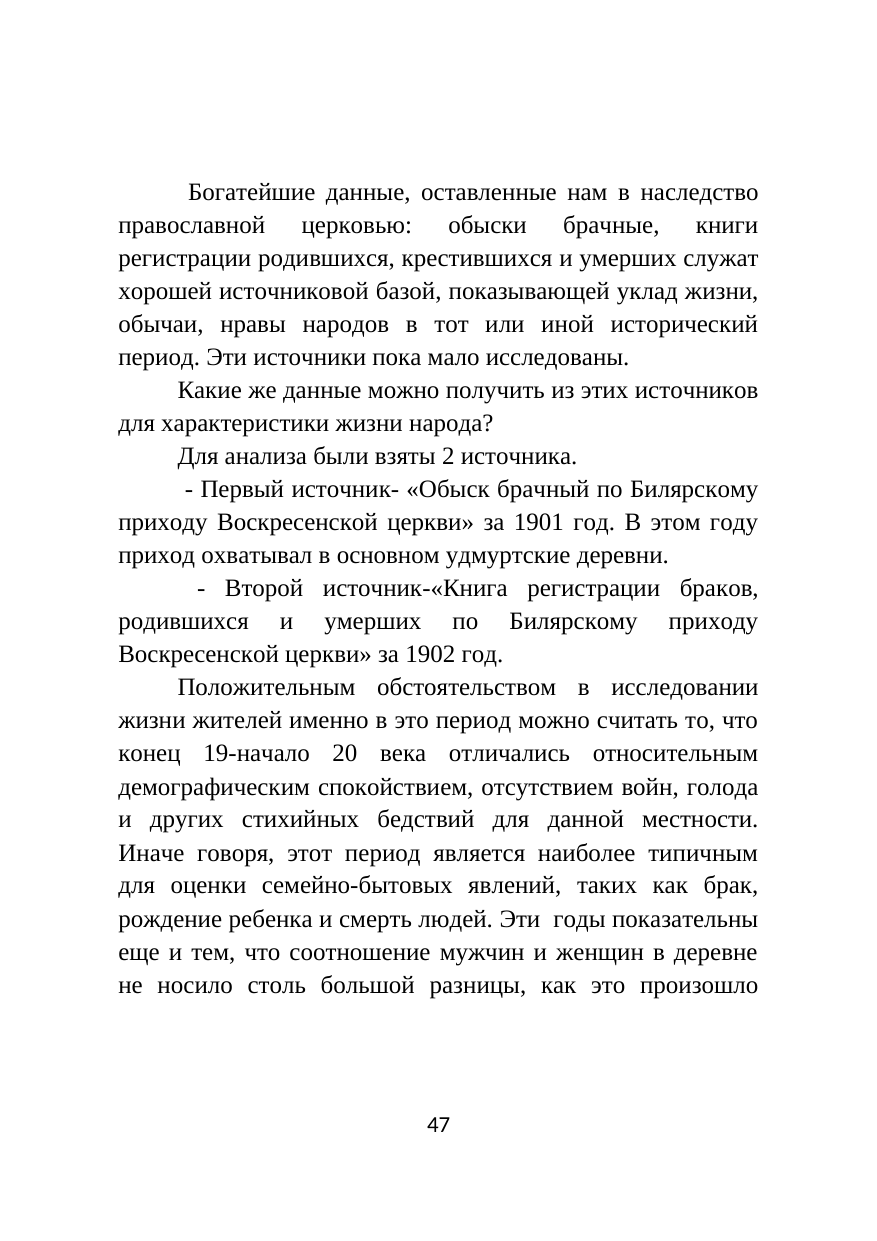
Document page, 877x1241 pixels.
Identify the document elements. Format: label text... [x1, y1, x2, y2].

text Для анализа были взяты 2 источника. [118, 441, 759, 470]
text Богатейшие данные, оставленные нам в наследство православной церковью: обыски брачные, книги регистрации родившихся, крестившихся и умерших служат хорошей источниковой базой, показывающей уклад жизни, обычаи, нравы народов в тот или иной исторический период. Эти источники пока мало исследованы. [118, 177, 759, 371]
text - Второй источник-«Книга регистрации браков, родившихся и умерших по Билярскому приходу Воскресенской церкви» за 1902 год. [118, 573, 759, 668]
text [118, 672, 759, 998]
text - Первый источник- «Обыск брачный по Билярскому приходу Воскресенской церкви» за 1901 год. В этом году приход охватывал в основном удмуртские деревни. [118, 474, 759, 569]
text Какие же данные можно получить из этих источников для характеристики жизни народа? [118, 375, 759, 437]
